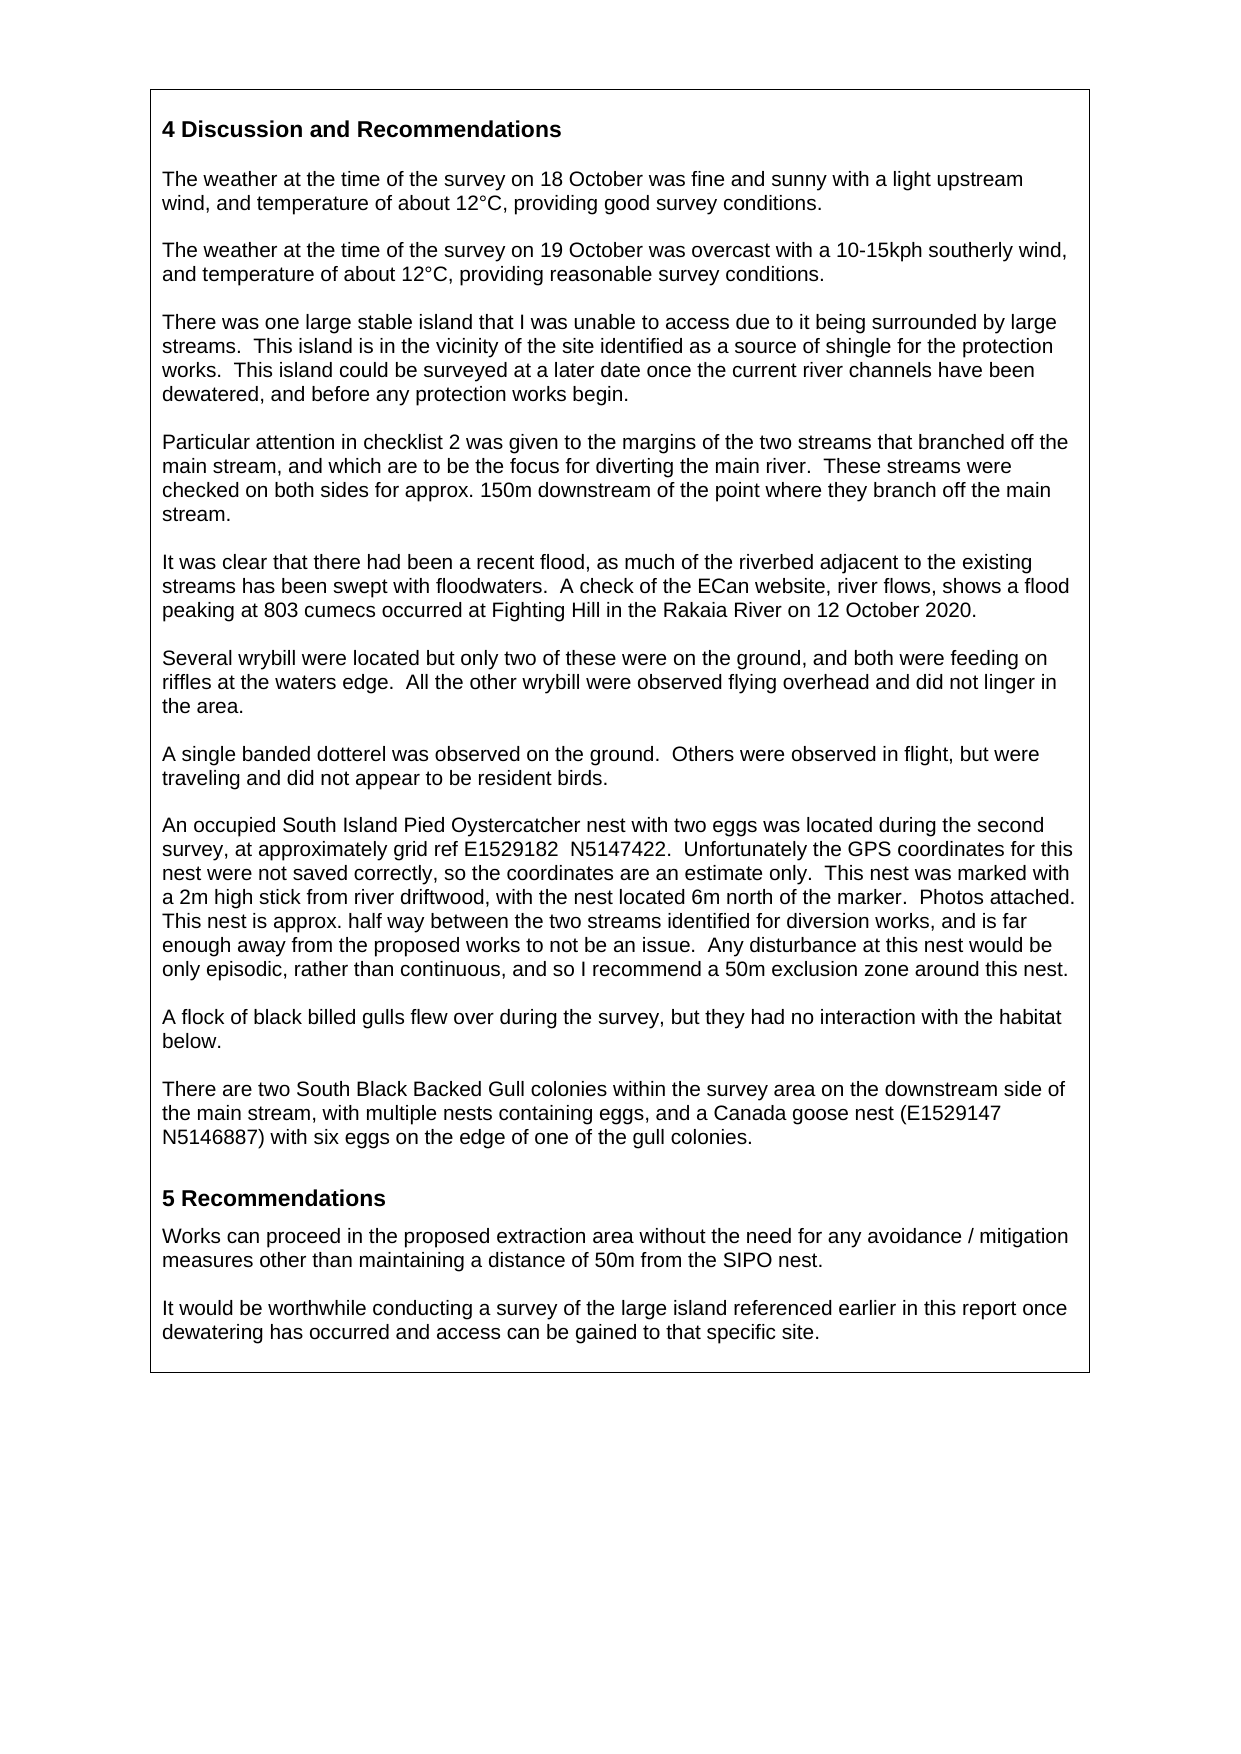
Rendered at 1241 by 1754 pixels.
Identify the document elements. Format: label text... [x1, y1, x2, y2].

table_cell 4 Discussion and Recommendations The weather at the time of the survey on 18 October was fine and sunny with a light upstream wind, and temperature of about 12°C, providing good survey conditions. The weather at the time of the survey on 19 October was overcast with a 10-15kph southerly wind, and temperature of about 12°C, providing reasonable survey conditions. There was one large stable island that I was unable to access due to it being surrounded by large streams. This island is in the vicinity of the site identified as a source of shingle for the protection works. This island could be surveyed at a later date once the current river channels have been dewatered, and before any protection works begin. Particular attention in checklist 2 was given to the margins of the two streams that branched off the main stream, and which are to be the focus for diverting the main river. These streams were checked on both sides for approx. 150m downstream of the point where they branch off the main stream. It was clear that there had been a recent flood, as much of the riverbed adjacent to the existing streams has been swept with floodwaters. A check of the ECan website, river flows, shows a flood peaking at 803 cumecs occurred at Fighting Hill in the Rakaia River on 12 October 2020. Several wrybill were located but only two of these were on the ground, and both were feeding on riffles at the waters edge. All the other wrybill were observed flying overhead and did not linger in the area. A single banded dotterel was observed on the ground. Others were observed in flight, but were traveling and did not appear to be resident birds. An occupied South Island Pied Oystercatcher nest with two eggs was located during the second survey, at approximately grid ref E1529182 N5147422. Unfortunately the GPS coordinates for this nest were not saved correctly, so the coordinates are an estimate only. This nest was marked with a 2m high stick from river driftwood, with the nest located 6m north of the marker. Photos attached. This nest is approx. half way between the two streams identified for diversion works, and is far enough away from the proposed works to not be an issue. Any disturbance at this nest would be only episodic, rather than continuous, and so I recommend a 50m exclusion zone around this nest. A flock of black billed gulls flew over during the survey, but they had no interaction with the habitat below. There are two South Black Backed Gull colonies within the survey area on the downstream side of the main stream, with multiple nests containing eggs, and a Canada goose nest (E1529147 N5146887) with six eggs on the edge of one of the gull colonies. 5 Recommendations Works can proceed in the proposed extraction area without the need for any avoidance / mitigation measures other than maintaining a distance of 50m from the SIPO nest. It would be worthwhile conducting a survey of the large island referenced earlier in this report once dewatering has occurred and access can be gained to that specific site. [151, 90, 1089, 1372]
